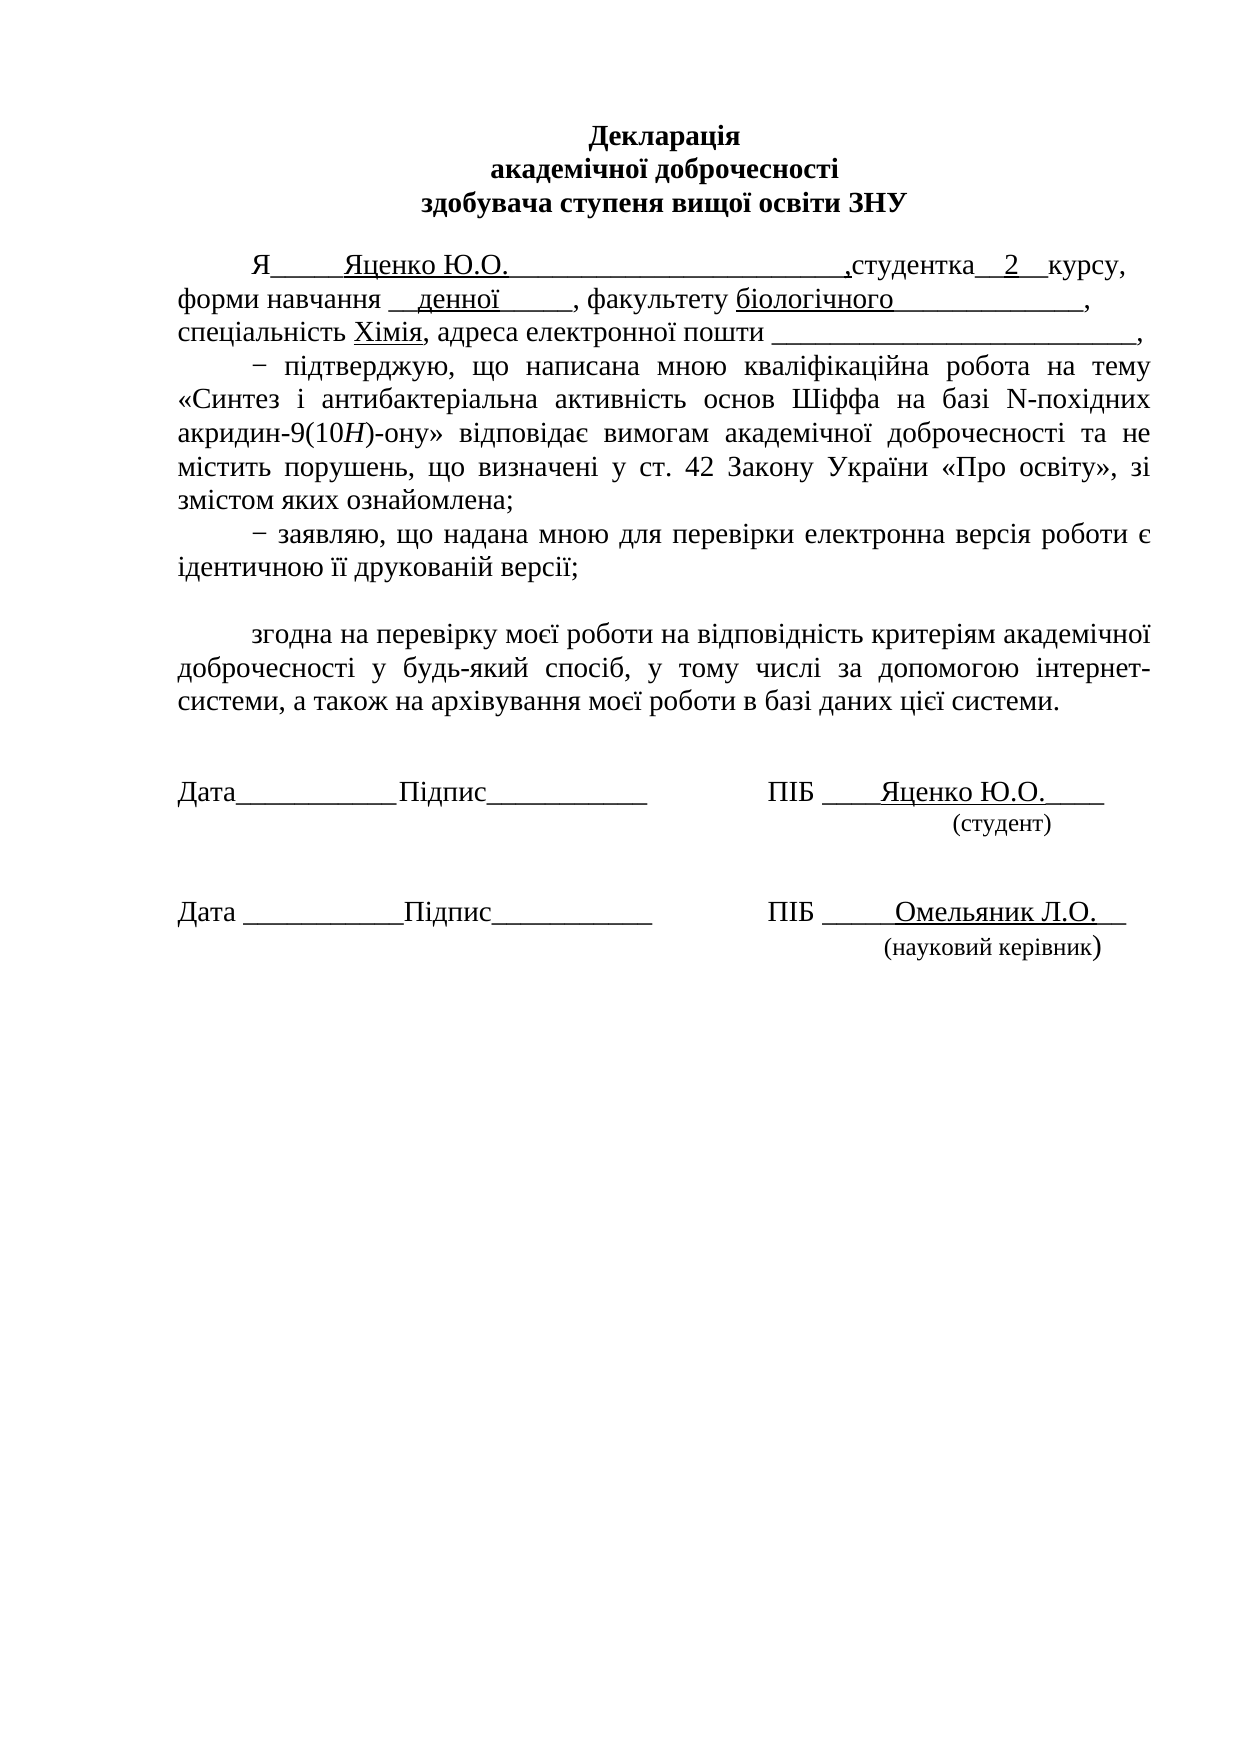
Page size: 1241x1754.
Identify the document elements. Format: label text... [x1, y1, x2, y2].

text спеціальність Хімія, адреса електронної пошти _________________________, [177, 314, 1152, 348]
text згодна на перевірку моєї роботи на відповідність критеріям академічної доброчесності у будь-який спосіб, у тому числі за допомогою інтернет-системи, а також на архівування моєї роботи в базі даних цієї системи. [177, 616, 1152, 717]
text Декларація [177, 118, 1152, 152]
text академічної доброчесності [177, 152, 1152, 185]
text Дата___________ Підпис___________ ПІБ ____Яценко Ю.О.____ [177, 774, 1152, 808]
text (студент) [177, 808, 1152, 837]
text (науковий керівник) [177, 928, 1152, 961]
text − підтверджую, що написана мною кваліфікаційна робота на тему «Синтез і антибактеріальна активність основ Шіффа на базі N-похідних акридин-9(10Н)-ону» відповідає вимогам академічної доброчесності та не містить порушень, що визначені у ст. 42 Закону України «Про освіту», зі змістом яких ознайомлена; [177, 348, 1152, 516]
text − заявляю, що надана мною для перевірки електронна версія роботи є ідентичною її друкованій версії; [177, 516, 1152, 583]
text форми навчання __денної_____, факультету біологічного_____________, [177, 281, 1152, 314]
text здобувача ступеня вищої освіти ЗНУ [177, 185, 1152, 219]
text Дата ___________Підпис___________ ПІБ _____Омельяник Л.О.__ [177, 894, 1152, 928]
text Я_____Яценко Ю.О._______________________,студентка__2__курсу, [177, 247, 1152, 281]
